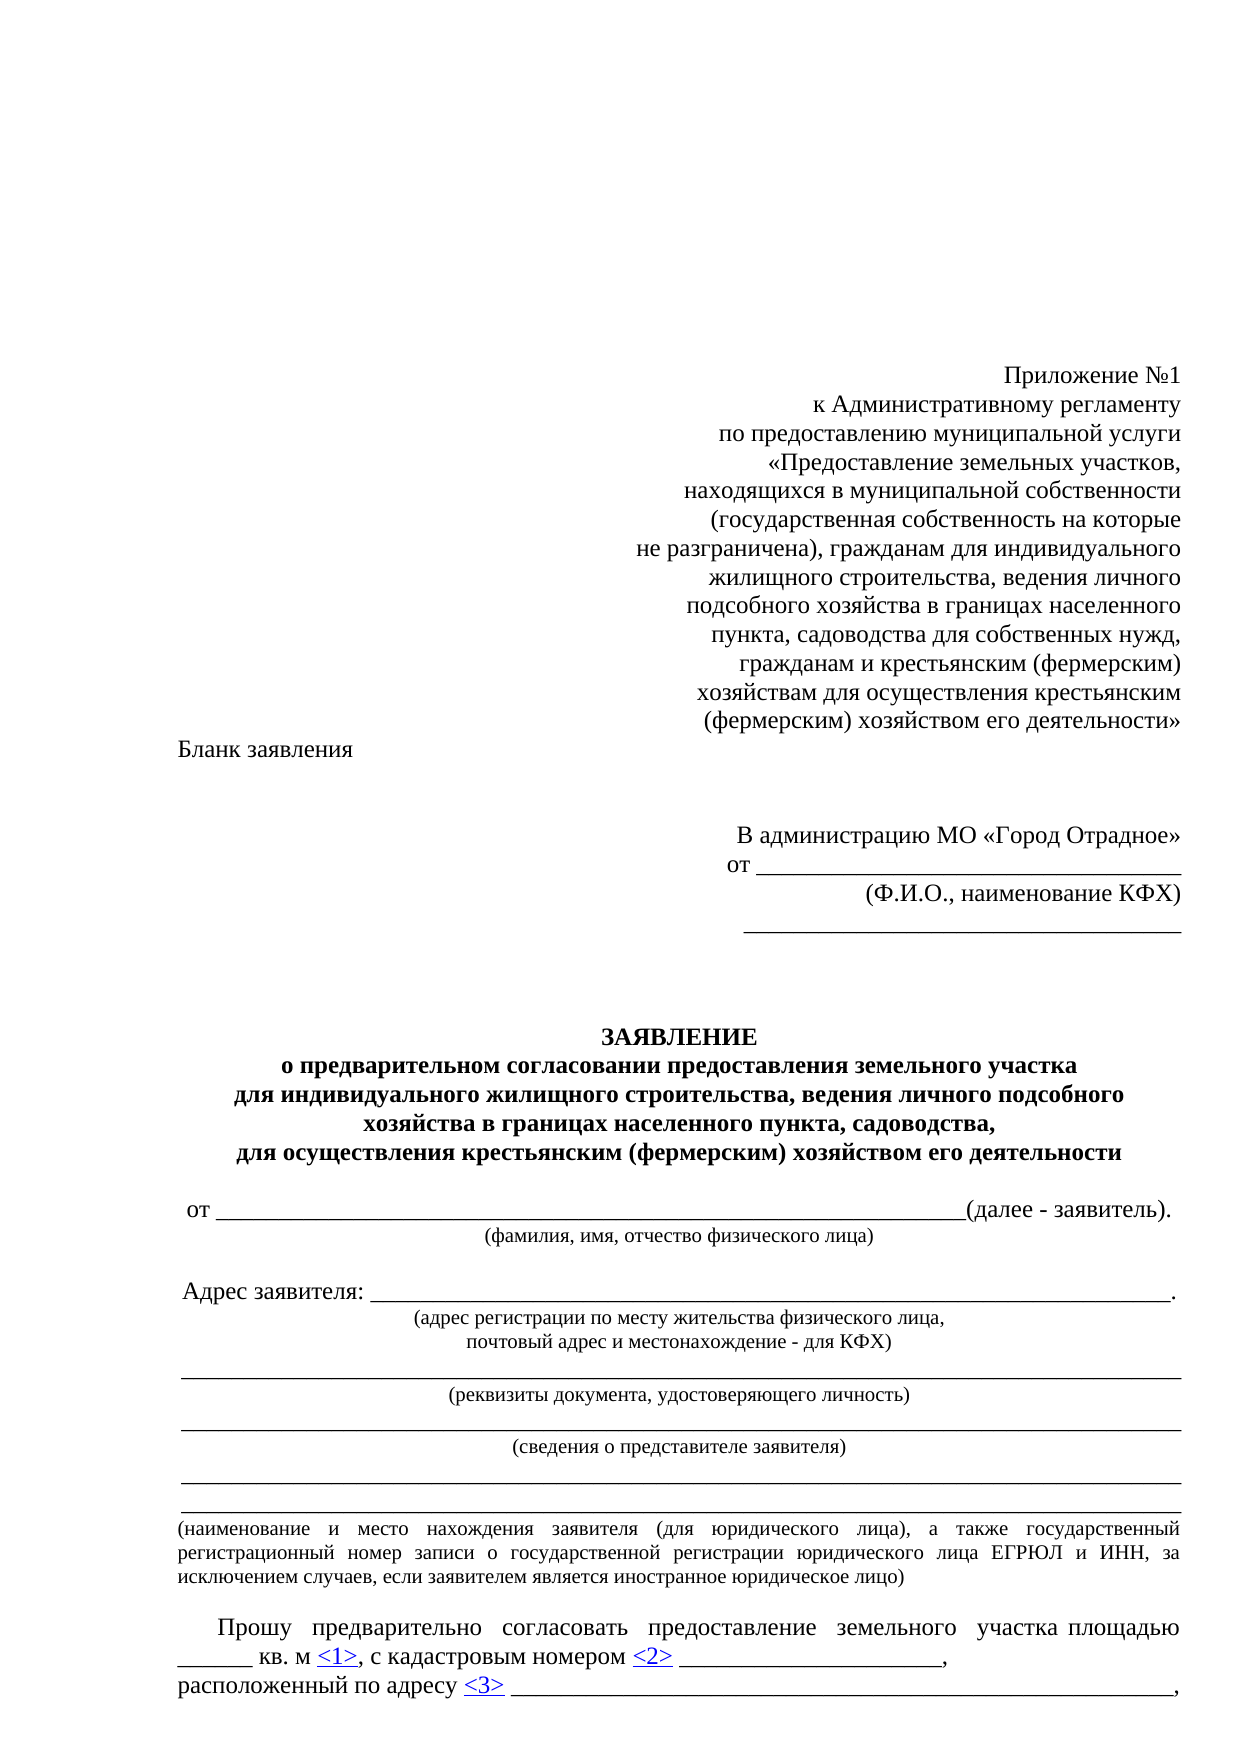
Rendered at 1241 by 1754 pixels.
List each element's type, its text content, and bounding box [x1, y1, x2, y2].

text (Ф.И.О., наименование КФХ) [177, 878, 1181, 907]
text Приложение №1 [177, 361, 1181, 389]
text не разграничена), гражданам для индивидуального [177, 533, 1181, 562]
text от ____________________________________________________________(далее - заявитель). (фамилия, имя, отчество физического лица) [177, 1194, 1181, 1247]
text ___________________________________ [177, 907, 1181, 936]
text (фермерским) хозяйством его деятельности» [177, 706, 1181, 734]
text почтовый адрес и местонахождение - для КФХ) [177, 1329, 1181, 1353]
text Бланк заявления [177, 734, 1181, 763]
text от __________________________________ [177, 849, 1181, 878]
text по предоставлению муниципальной услуги [177, 418, 1181, 447]
text для индивидуального жилищного строительства, ведения личного подсобного [177, 1079, 1181, 1108]
text ________________________________________________________________________________ [177, 1458, 1181, 1487]
text пункта, садоводства для собственных нужд, [177, 619, 1181, 648]
text «Предоставление земельных участков, [177, 447, 1181, 476]
text для осуществления крестьянским (фермерским) хозяйством его деятельности [177, 1137, 1181, 1166]
text Адрес заявителя: ________________________________________________________________. [177, 1276, 1181, 1305]
text (адрес регистрации по месту жительства физического лица, [177, 1305, 1181, 1329]
text Прошу предварительно согласовать предоставление земельного участка площадью ______ кв. м <1>, с кадастровым номером <2> _____________________, [177, 1612, 1181, 1670]
text (реквизиты документа, удостоверяющего личность) [177, 1382, 1181, 1406]
text ________________________________________________________________________________ [177, 1406, 1181, 1434]
text (наименование и место нахождения заявителя (для юридического лица), а также государственный регистрационный номер записи о государственной регистрации юридического лица ЕГРЮЛ и ИНН, за исключением случаев, если заявителем является иностранное юридическое лицо) [177, 1516, 1181, 1588]
text о предварительном согласовании предоставления земельного участка [177, 1051, 1181, 1079]
text ________________________________________________________________________________ [177, 1353, 1181, 1382]
text В администрацию МО «Город Отрадное» [177, 821, 1181, 849]
text хозяйствам для осуществления крестьянским [177, 677, 1181, 706]
text жилищного строительства, ведения личного [177, 562, 1181, 591]
text ________________________________________________________________________________ [177, 1487, 1181, 1516]
text расположенный по адресу <3> _____________________________________________________, [177, 1670, 1181, 1698]
text (сведения о представителе заявителя) [177, 1434, 1181, 1458]
text (государственная собственность на которые [177, 504, 1181, 533]
text ЗАЯВЛЕНИЕ [177, 1022, 1181, 1051]
text к Административному регламенту [177, 389, 1181, 418]
text гражданам и крестьянским (фермерским) [177, 648, 1181, 677]
text находящихся в муниципальной собственности [177, 476, 1181, 504]
text подсобного хозяйства в границах населенного [177, 591, 1181, 619]
text хозяйства в границах населенного пункта, садоводства, [177, 1108, 1181, 1137]
